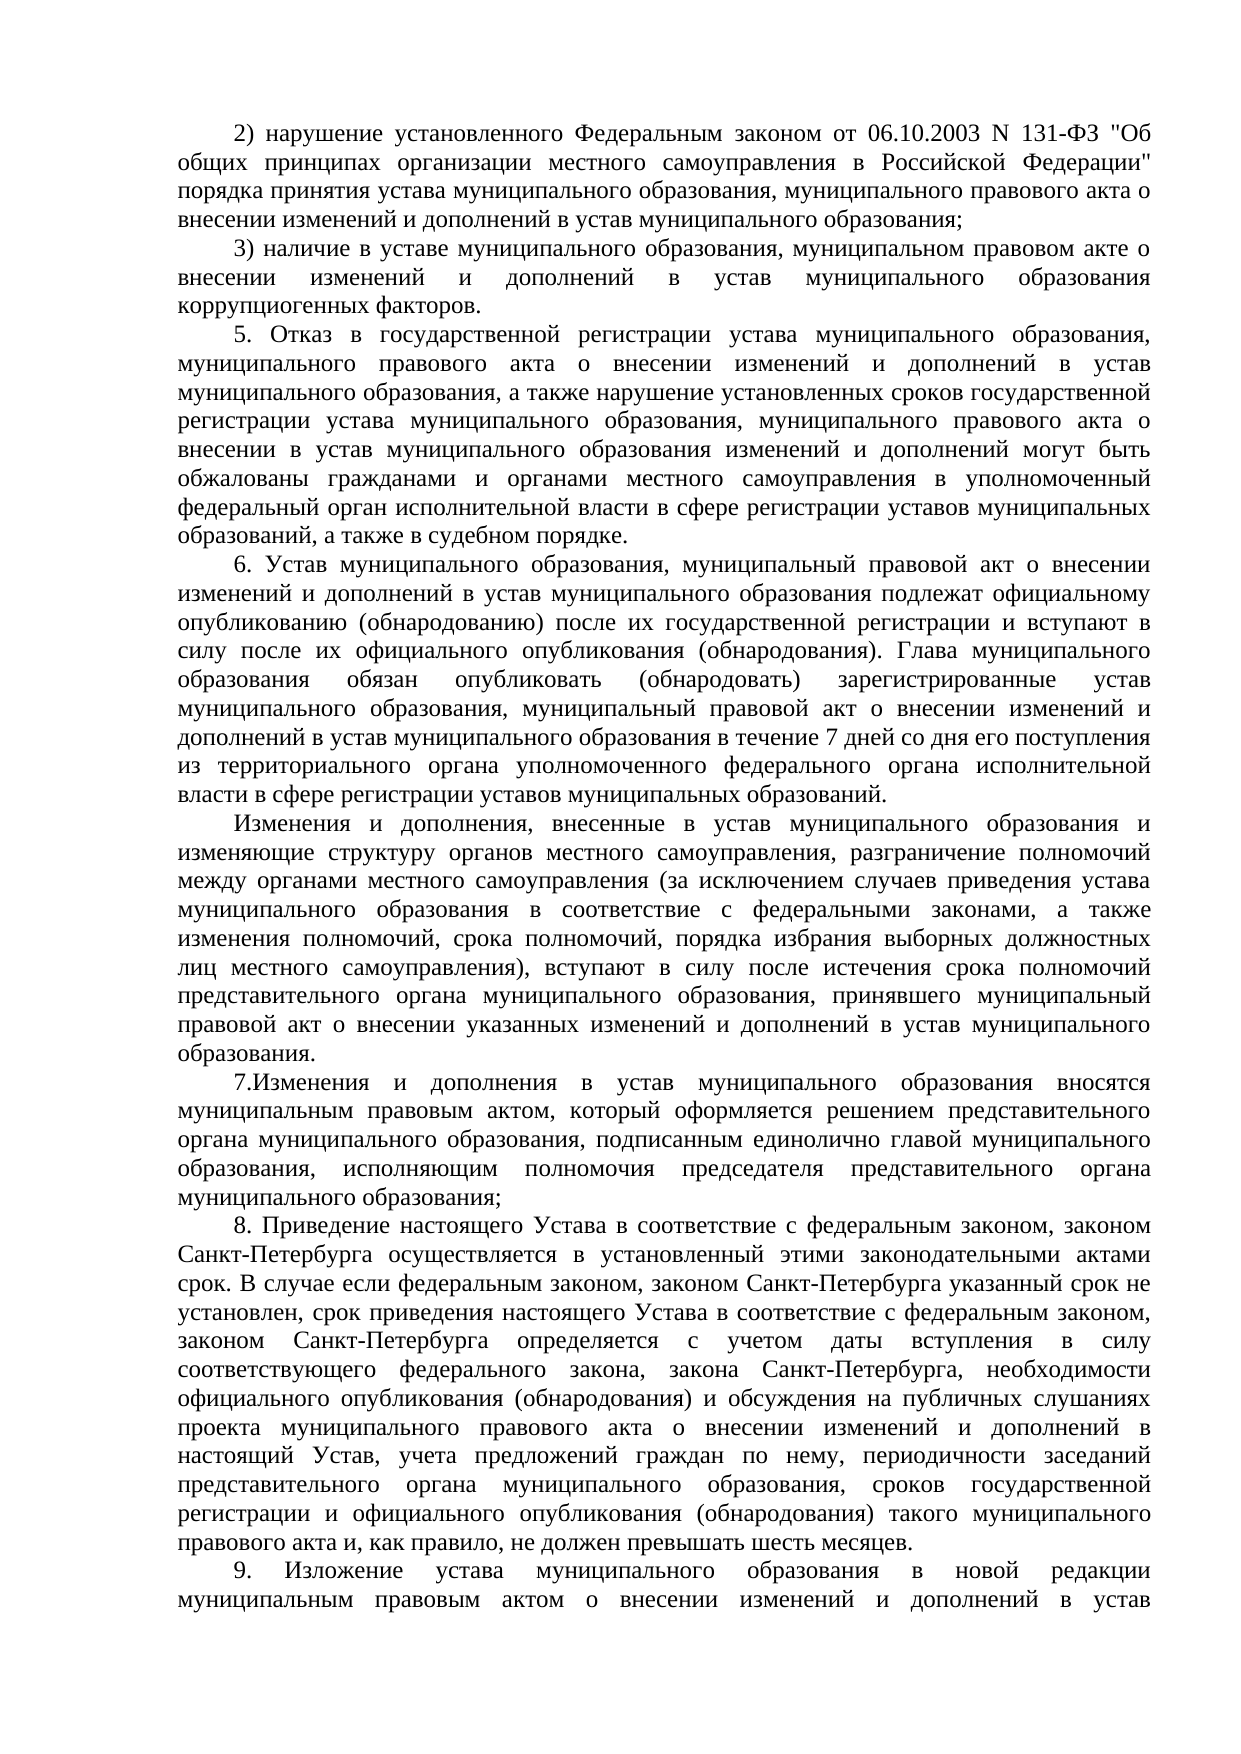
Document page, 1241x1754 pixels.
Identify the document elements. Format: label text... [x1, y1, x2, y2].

text 2) нарушение установленного Федеральным законом от 06.10.2003 N 131-ФЗ "Об общих принципах организации местного самоуправления в Российской Федерации" порядка принятия устава муниципального образования, муниципального правового акта о внесении изменений и дополнений в устав муниципального образования; [177, 118, 1152, 233]
text 3) наличие в уставе муниципального образования, муниципальном правовом акте о внесении изменений и дополнений в устав муниципального образования коррупциогенных факторов. [177, 233, 1152, 319]
text 7.Изменения и дополнения в устав муниципального образования вносятся муниципальным правовым актом, который оформляется решением представительного органа муниципального образования, подписанным единолично главой муниципального образования, исполняющим полномочия председателя представительного органа муниципального образования; [177, 1067, 1152, 1211]
text 6. Устав муниципального образования, муниципальный правовой акт о внесении изменений и дополнений в устав муниципального образования подлежат официальному опубликованию (обнародованию) после их государственной регистрации и вступают в силу после их официального опубликования (обнародования). Глава муниципального образования обязан опубликовать (обнародовать) зарегистрированные устав муниципального образования, муниципальный правовой акт о внесении изменений и дополнений в устав муниципального образования в течение 7 дней со дня его поступления из территориального органа уполномоченного федерального органа исполнительной власти в сфере регистрации уставов муниципальных образований. [177, 549, 1152, 808]
text Изменения и дополнения, внесенные в устав муниципального образования и изменяющие структуру органов местного самоуправления, разграничение полномочий между органами местного самоуправления (за исключением случаев приведения устава муниципального образования в соответствие с федеральными законами, а также изменения полномочий, срока полномочий, порядка избрания выборных должностных лиц местного самоуправления), вступают в силу после истечения срока полномочий представительного органа муниципального образования, принявшего муниципальный правовой акт о внесении указанных изменений и дополнений в устав муниципального образования. [177, 808, 1152, 1067]
text 5. Отказ в государственной регистрации устава муниципального образования, муниципального правового акта о внесении изменений и дополнений в устав муниципального образования, а также нарушение установленных сроков государственной регистрации устава муниципального образования, муниципального правового акта о внесении в устав муниципального образования изменений и дополнений могут быть обжалованы гражданами и органами местного самоуправления в уполномоченный федеральный орган исполнительной власти в сфере регистрации уставов муниципальных образований, а также в судебном порядке. [177, 319, 1152, 549]
text 8. Приведение настоящего Устава в соответствие с федеральным законом, законом Санкт-Петербурга осуществляется в установленный этими законодательными актами срок. В случае если федеральным законом, законом Санкт-Петербурга указанный срок не установлен, срок приведения настоящего Устава в соответствие с федеральным законом, законом Санкт-Петербурга определяется с учетом даты вступления в силу соответствующего федерального закона, закона Санкт-Петербурга, необходимости официального опубликования (обнародования) и обсуждения на публичных слушаниях проекта муниципального правового акта о внесении изменений и дополнений в настоящий Устав, учета предложений граждан по нему, периодичности заседаний представительного органа муниципального образования, сроков государственной регистрации и официального опубликования (обнародования) такого муниципального правового акта и, как правило, не должен превышать шесть месяцев. [177, 1211, 1152, 1556]
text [177, 1556, 1152, 1613]
